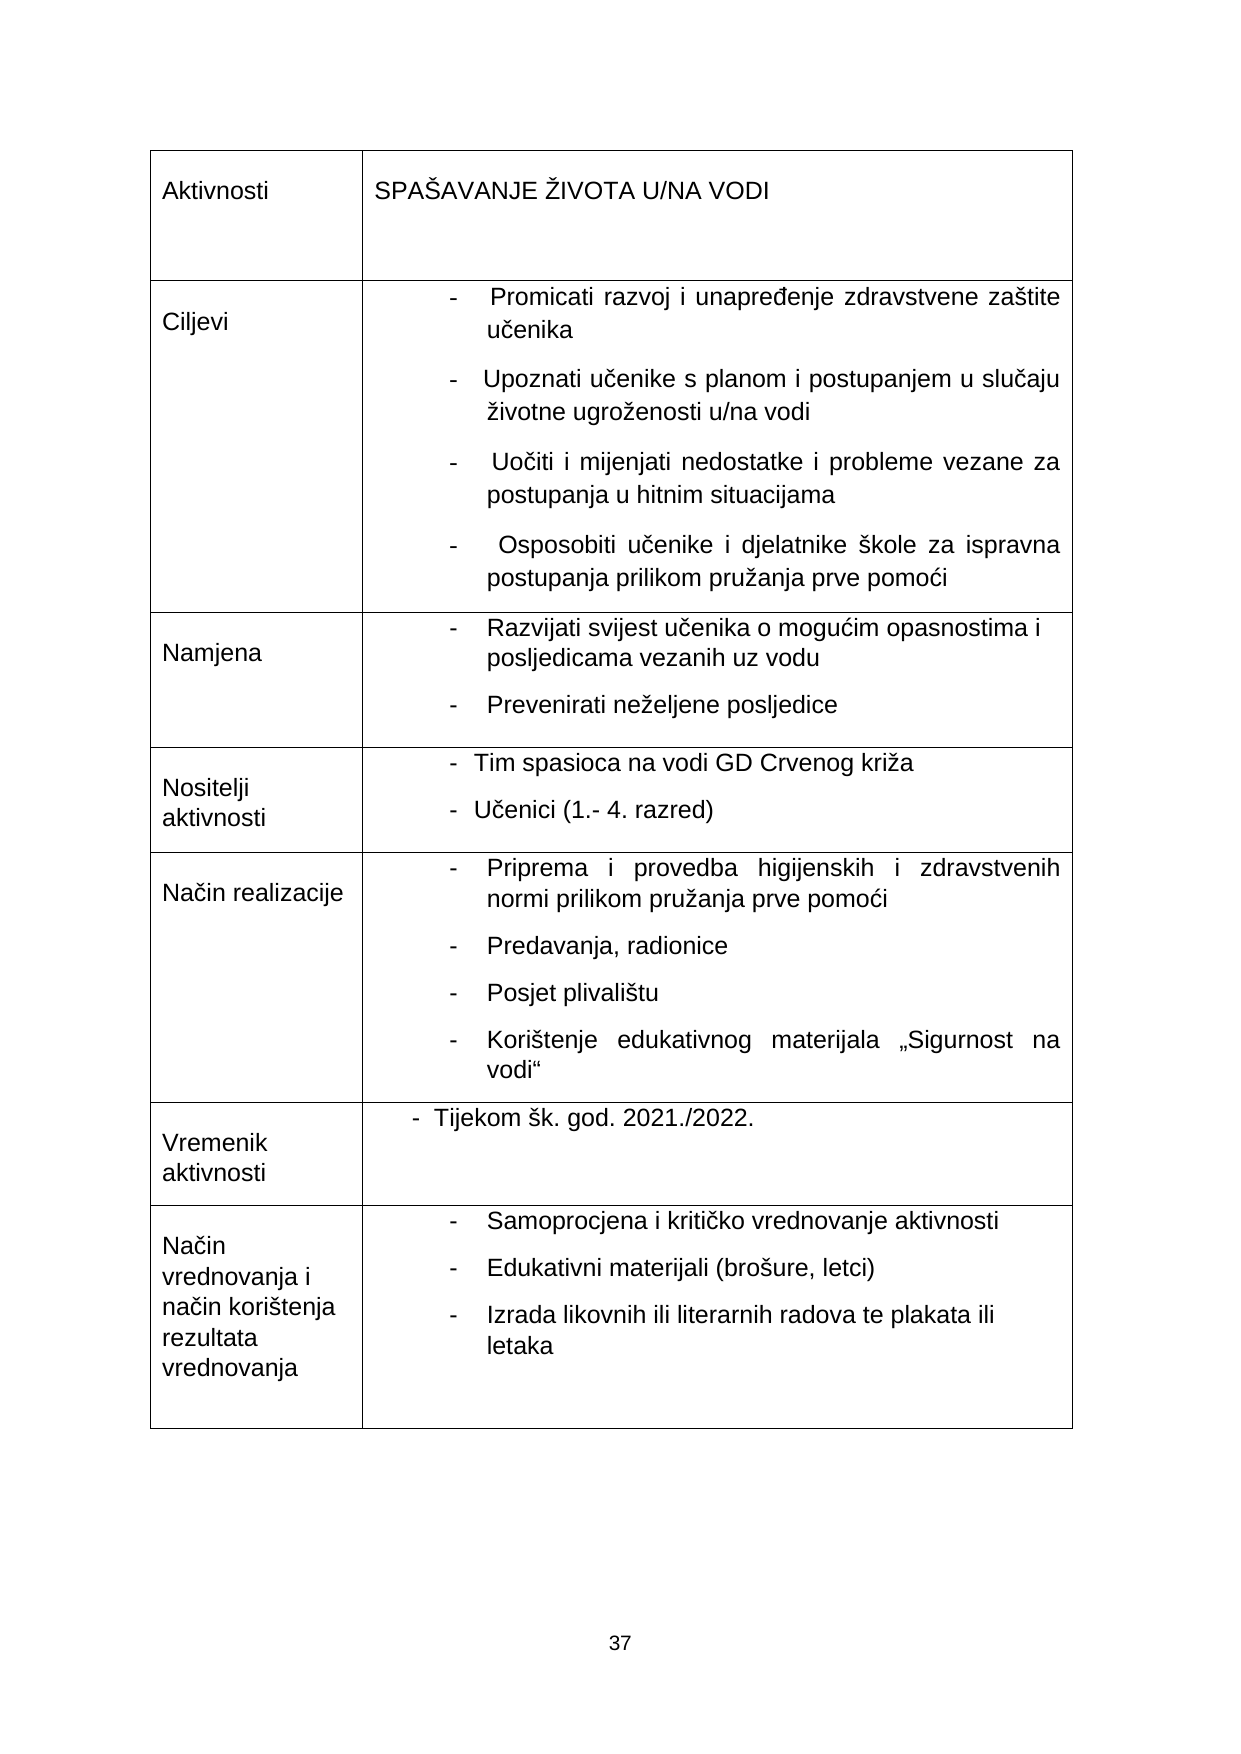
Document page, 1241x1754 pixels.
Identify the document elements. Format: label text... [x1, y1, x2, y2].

table_header Aktivnosti [151, 151, 362, 280]
table_cell Namjena [151, 613, 362, 747]
table_cell - Samoprocjena i kritičko vrednovanje aktivnosti - Edukativni materijali (brošure, letci) - Izrada likovnih ili literarnih radova te plakata ili letaka [363, 1206, 1072, 1428]
table_cell Nositelji aktivnosti [151, 748, 362, 852]
table_cell - Tijekom šk. god. 2021./2022. [363, 1103, 1072, 1205]
table_cell Ciljevi [151, 281, 362, 612]
table_cell - Priprema i provedba higijenskih i zdravstvenih normi prilikom pružanja prve pomoći - Predavanja, radionice - Posjet plivalištu - Korištenje edukativnog materijala „Sigurnost na vodi“ [363, 853, 1072, 1102]
table_cell Način vrednovanja i način korištenja rezultata vrednovanja [151, 1206, 362, 1428]
table_cell - Promicati razvoj i unapređenje zdravstvene zaštite učenika - Upoznati učenike s planom i postupanjem u slučaju životne ugroženosti u/na vodi - Uočiti i mijenjati nedostatke i probleme vezane za postupanja u hitnim situacijama - Osposobiti učenike i djelatnike škole za ispravna postupanja prilikom pružanja prve pomoći [363, 281, 1072, 612]
table_cell - Tim spasioca na vodi GD Crvenog križa - Učenici (1.- 4. razred) [363, 748, 1072, 852]
table_cell - Razvijati svijest učenika o mogućim opasnostima i posljedicama vezanih uz vodu - Prevenirati neželjene posljedice [363, 613, 1072, 747]
table_cell Vremenik aktivnosti [151, 1103, 362, 1205]
table_header SPAŠAVANJE ŽIVOTA U/NA VODI [363, 151, 1072, 280]
table_cell Način realizacije [151, 853, 362, 1102]
